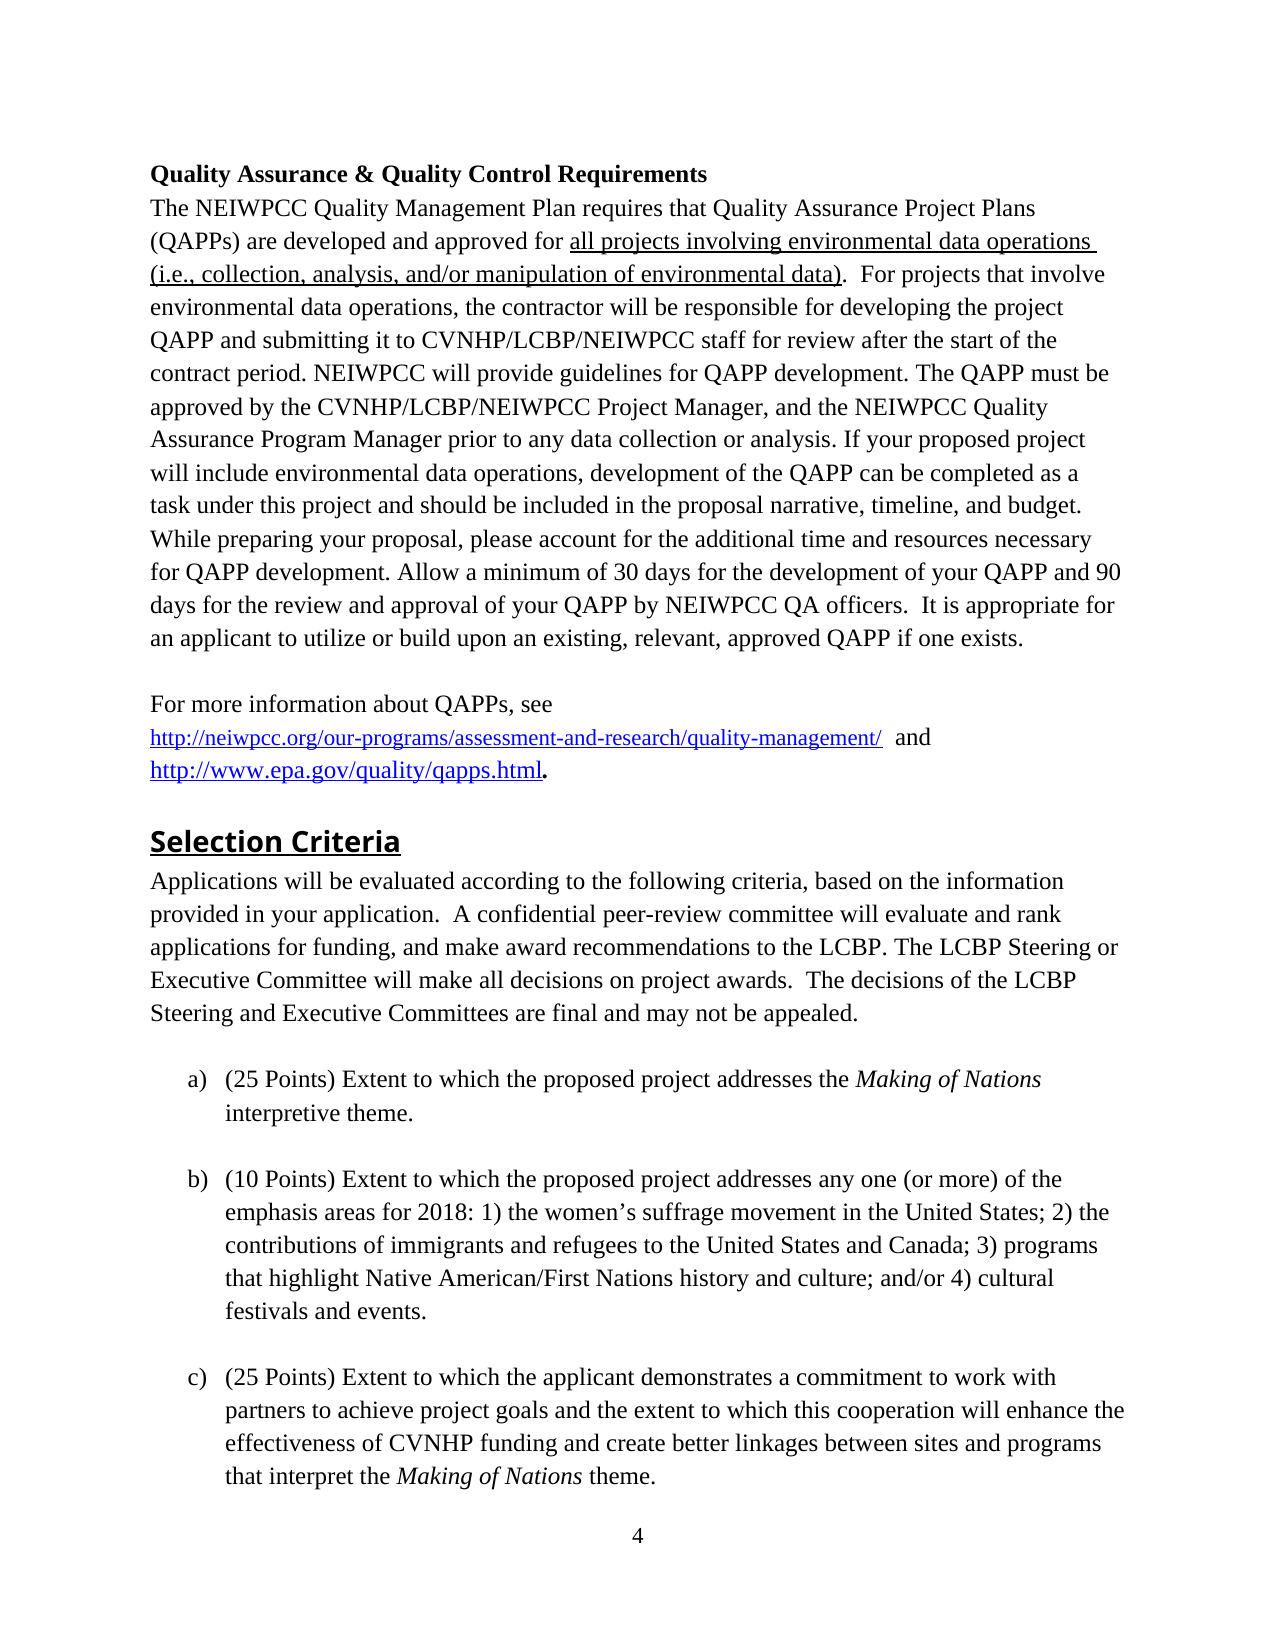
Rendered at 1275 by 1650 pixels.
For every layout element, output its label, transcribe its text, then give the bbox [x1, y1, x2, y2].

text Quality Assurance & Quality Control Requirements [150, 159, 1125, 188]
text Applications will be evaluated according to the following criteria, based on the information provided in your application. A confidential peer-review committee will evaluate and rank applications for funding, and make award recommendations to the LCBP. The LCBP Steering or Executive Committee will make all decisions on project awards. The decisions of the LCBP Steering and Executive Committees are final and may not be appealed. [150, 866, 1125, 1027]
list (25 Points) Extent to which the proposed project addresses the Making of Nations interpretive theme. [187, 1064, 1125, 1126]
list (25 Points) Extent to which the applicant demonstrates a commitment to work with partners to achieve project goals and the extent to which this cooperation will enhance the effectiveness of CVNHP funding and create better linkages between sites and programs that interpret the Making of Nations theme. [187, 1362, 1125, 1489]
text The NEIWPCC Quality Management Plan requires that Quality Assurance Project Plans (QAPPs) are developed and approved for all projects involving environmental data operations (i.e., collection, analysis, and/or manipulation of environmental data). For projects that involve environmental data operations, the contractor will be responsible for developing the project QAPP and submitting it to CVNHP/LCBP/NEIWPCC staff for review after the start of the contract period. NEIWPCC will provide guidelines for QAPP development. The QAPP must be approved by the CVNHP/LCBP/NEIWPCC Project Manager, and the NEIWPCC Quality Assurance Program Manager prior to any data collection or analysis. If your proposed project will include environmental data operations, development of the QAPP can be completed as a task under this project and should be included in the proposal narrative, timeline, and budget. While preparing your proposal, please account for the additional time and resources necessary for QAPP development. Allow a minimum of 30 days for the development of your QAPP and 90 days for the review and approval of your QAPP by NEIWPCC QA officers. It is appropriate for an applicant to utilize or build upon an existing, relevant, approved QAPP if one exists. [150, 193, 1125, 651]
subtitle Selection Criteria [150, 821, 1125, 861]
list (10 Points) Extent to which the proposed project addresses any one (or more) of the emphasis areas for 2018: 1) the women’s suffrage movement in the United States; 2) the contributions of immigrants and refugees to the United States and Canada; 3) programs that highlight Native American/First Nations history and culture; and/or 4) cultural festivals and events. [187, 1164, 1125, 1324]
text For more information about QAPPs, see http://neiwpcc.org/our-programs/assessment-and-research/quality-management/ and http://www.epa.gov/quality/qapps.html. [150, 689, 1125, 783]
